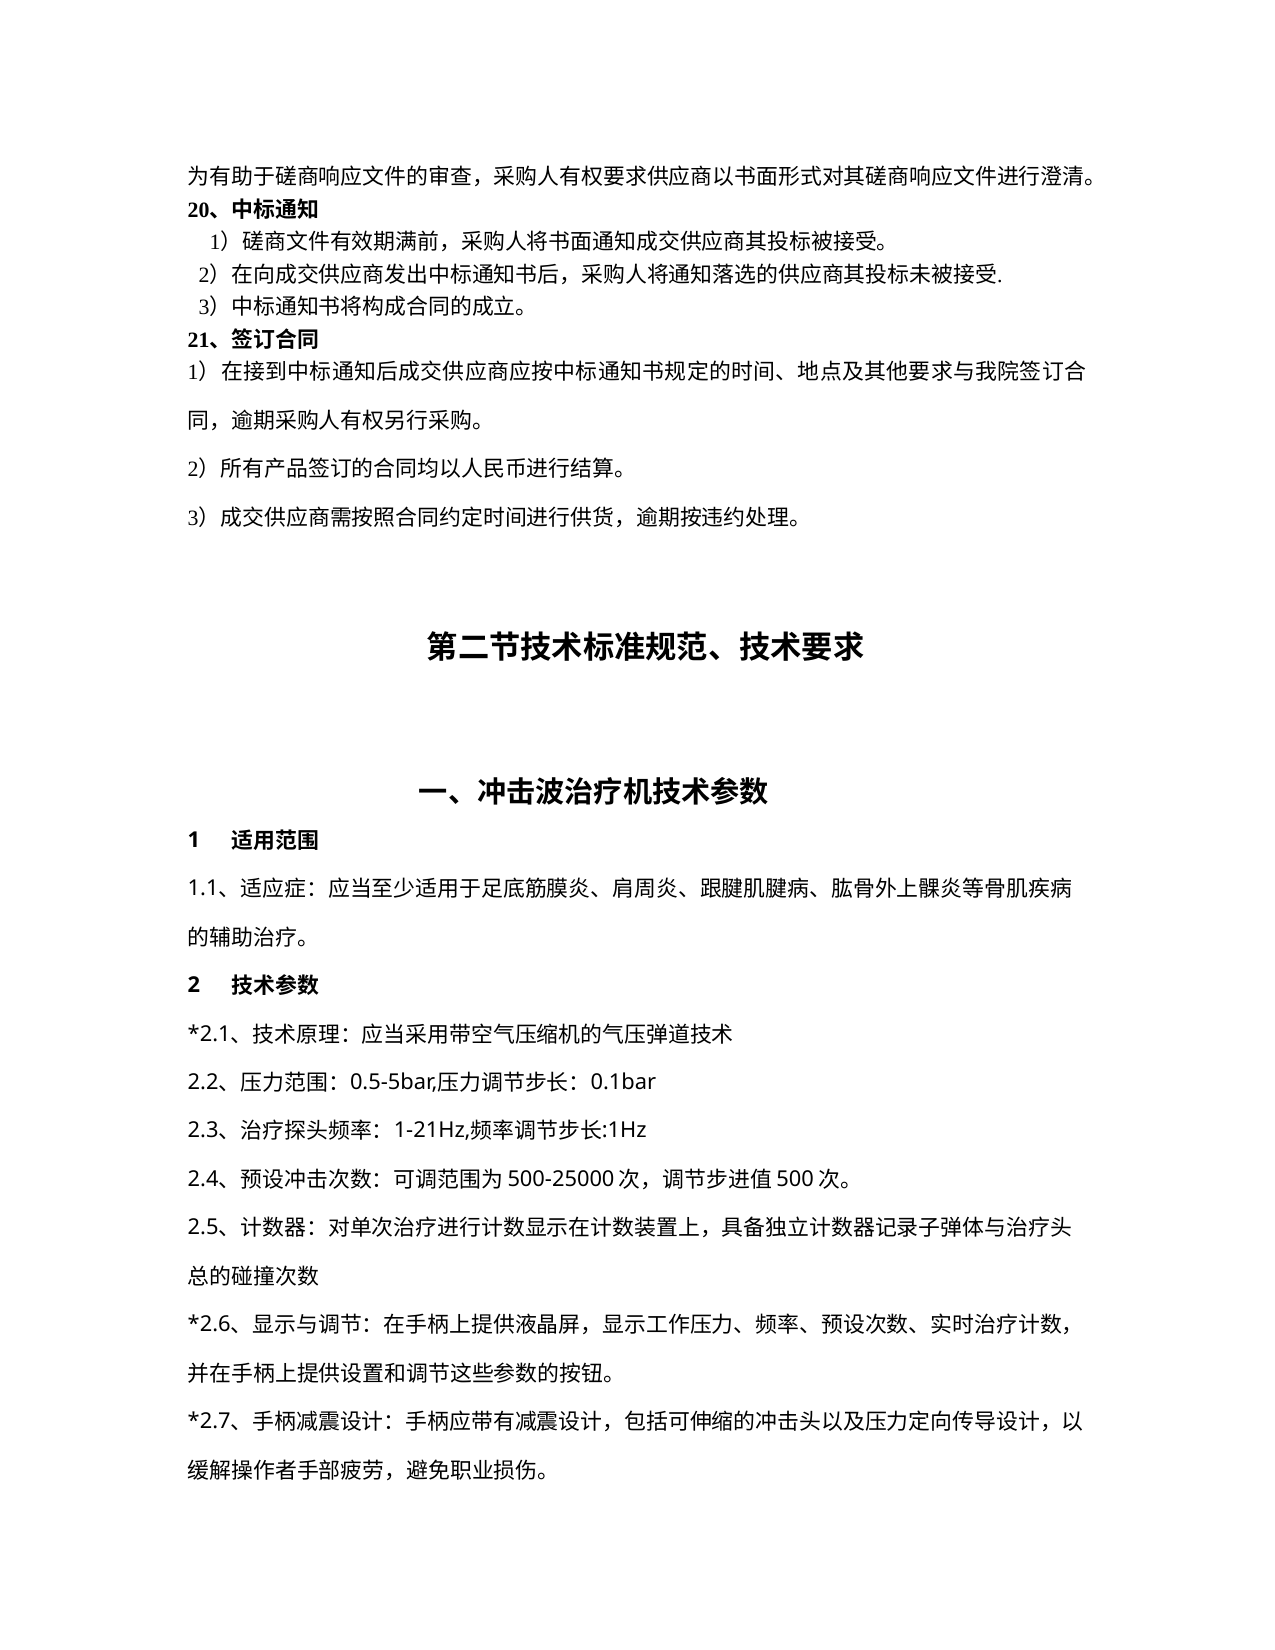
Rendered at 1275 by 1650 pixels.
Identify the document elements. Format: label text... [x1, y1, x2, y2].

text 2）所有产品签订的合同均以人民币进行结算。 [187, 451, 1087, 483]
text 2.5、计数器：对单次治疗进行计数显示在计数装置上，具备独立计数器记录子弹体与治疗头总的碰撞次数 [187, 1209, 1087, 1291]
text 为有助于磋商响应文件的审查，采购人有权要求供应商以书面形式对其磋商响应文件进行澄清。 [187, 159, 1087, 191]
text *2.1、技术原理：应当采用带空气压缩机的气压弹道技术 [187, 1016, 1087, 1049]
text 第二节技术标准规范、技术要求 [187, 612, 1087, 677]
text 2.3、治疗探头频率：1-21Hz,频率调节步长:1Hz [187, 1113, 1087, 1145]
text 1.1、适应症：应当至少适用于足底筋膜炎、肩周炎、跟腱肌腱病、肱骨外上髁炎等骨肌疾病的辅助治疗。 [187, 871, 1087, 952]
text 1 适用范围 [187, 822, 1087, 855]
text *2.6、显示与调节：在手柄上提供液晶屏，显示工作压力、频率、预设次数、实时治疗计数，并在手柄上提供设置和调节这些参数的按钮。 [187, 1307, 1087, 1388]
text 3）中标通知书将构成合同的成立。 [187, 289, 1087, 321]
text *2.7、手柄减震设计：手柄应带有减震设计，包括可伸缩的冲击头以及压力定向传导设计，以缓解操作者手部疲劳，避免职业损伤。 [187, 1404, 1087, 1485]
text 1）磋商文件有效期满前，采购人将书面通知成交供应商其投标被接受。 [187, 224, 1087, 256]
text 21、签订合同 [187, 321, 1087, 354]
text 2）在向成交供应商发出中标通知书后，采购人将通知落选的供应商其投标未被接受. [187, 256, 1087, 289]
text 1）在接到中标通知后成交供应商应按中标通知书规定的时间、地点及其他要求与我院签订合同，逾期采购人有权另行采购。 [187, 354, 1087, 435]
text 2.4、预设冲击次数：可调范围为500-25000次，调节步进值500次。 [187, 1161, 1087, 1194]
text 一、冲击波治疗机技术参数 [187, 757, 1087, 822]
text 20、中标通知 [187, 191, 1087, 224]
text 2 技术参数 [187, 968, 1087, 1000]
text 2.2、压力范围：0.5-5bar,压力调节步长：0.1bar [187, 1064, 1087, 1097]
text 3）成交供应商需按照合同约定时间进行供货，逾期按违约处理。 [187, 499, 1087, 532]
